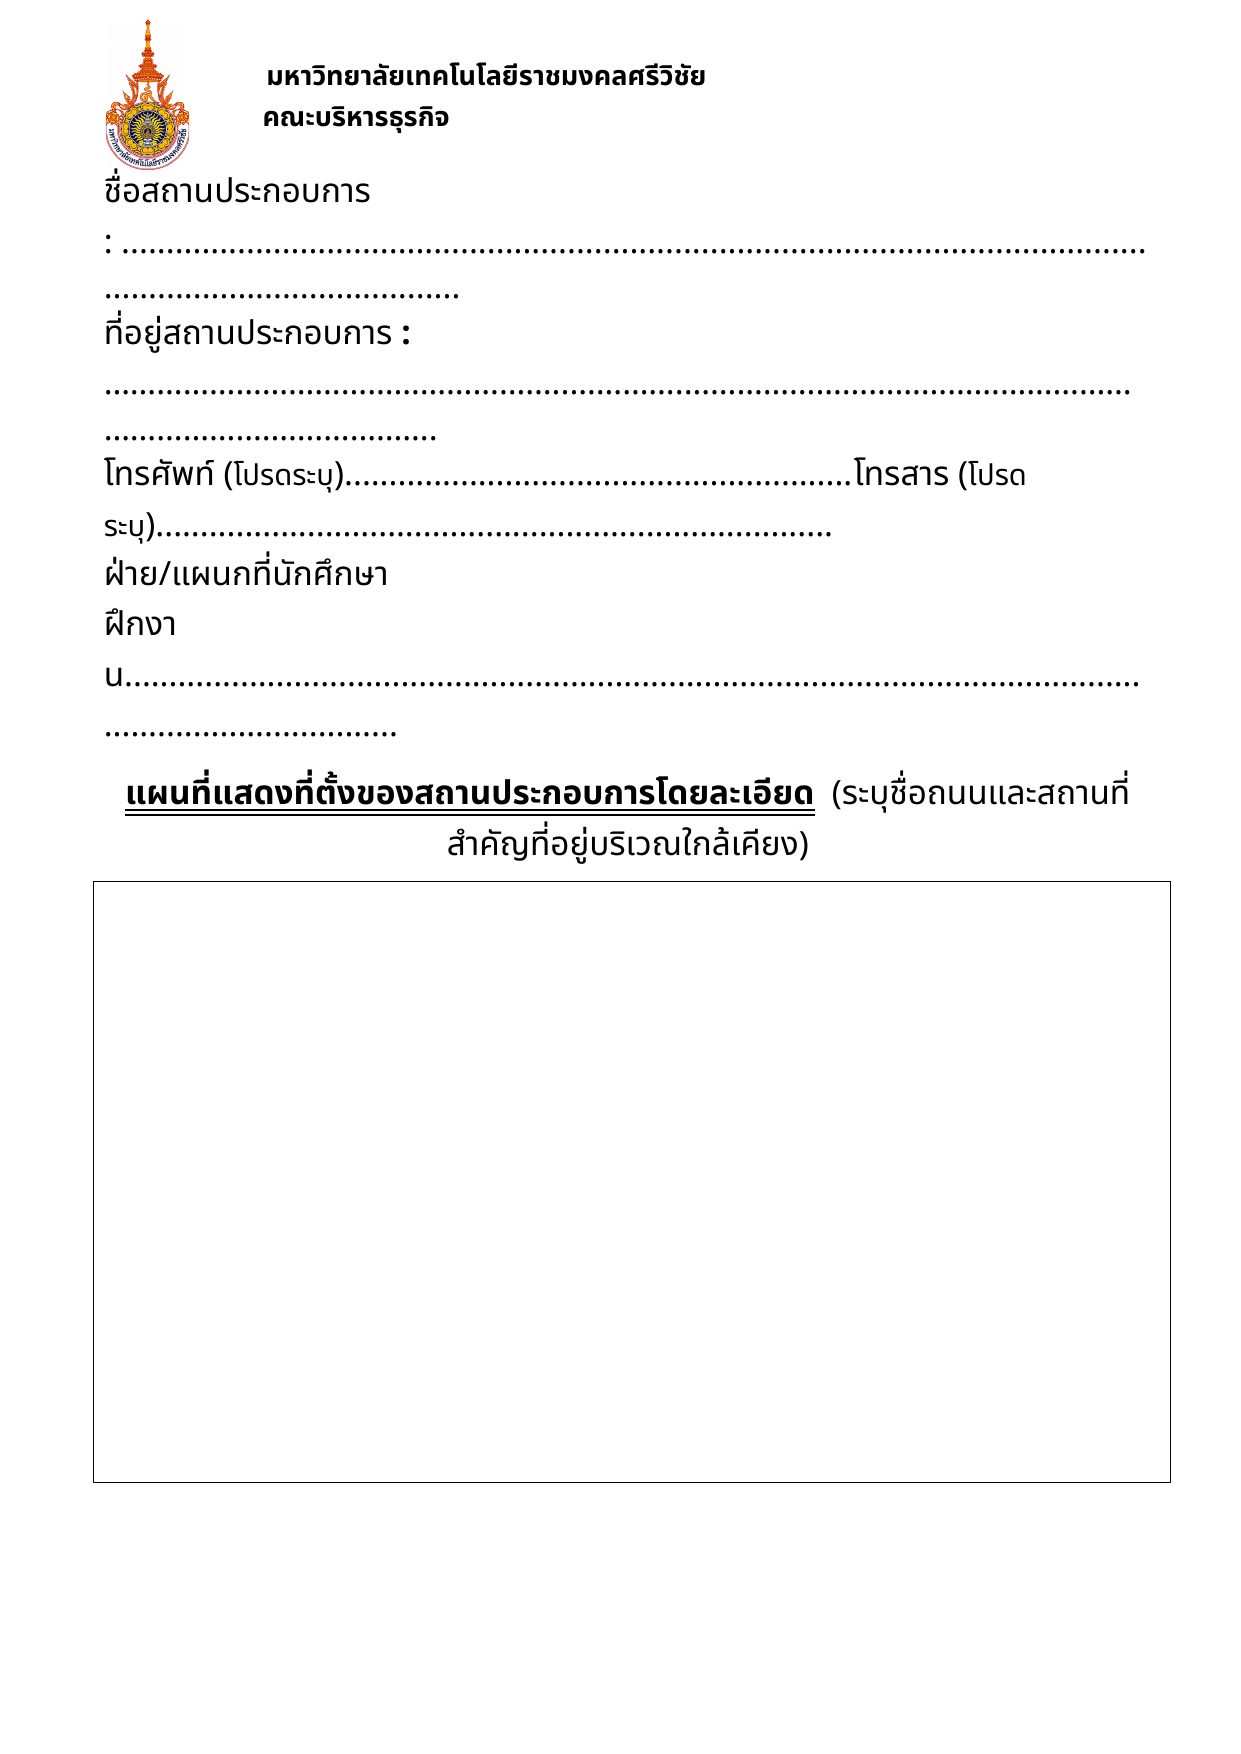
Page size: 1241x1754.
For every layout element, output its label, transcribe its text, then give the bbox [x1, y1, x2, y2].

picture [105, 19, 190, 167]
text ฝ่าย/แผนกที่นักศึกษาฝึกงาน................................................................................................................................................... [103, 549, 1152, 746]
text ที่อยู่สถานประกอบการ : ………………………………………….….………….………………………………………………………………….…………. [103, 308, 1152, 450]
text ชื่อสถานประกอบการ : ........................................................................................................................................................... [103, 167, 1152, 308]
text แผนที่แสดงที่ตั้งของสถานประกอบการโดยละเอียด (ระบุชื่อถนนและสถานที่สำคัญที่อยู่บริเวณใกล้เคียง) [103, 769, 1152, 870]
text โทรศัพท์ (โปรดระบุ).........................................................โทรสาร (โปรดระบุ)............................................................................ [103, 450, 1152, 549]
